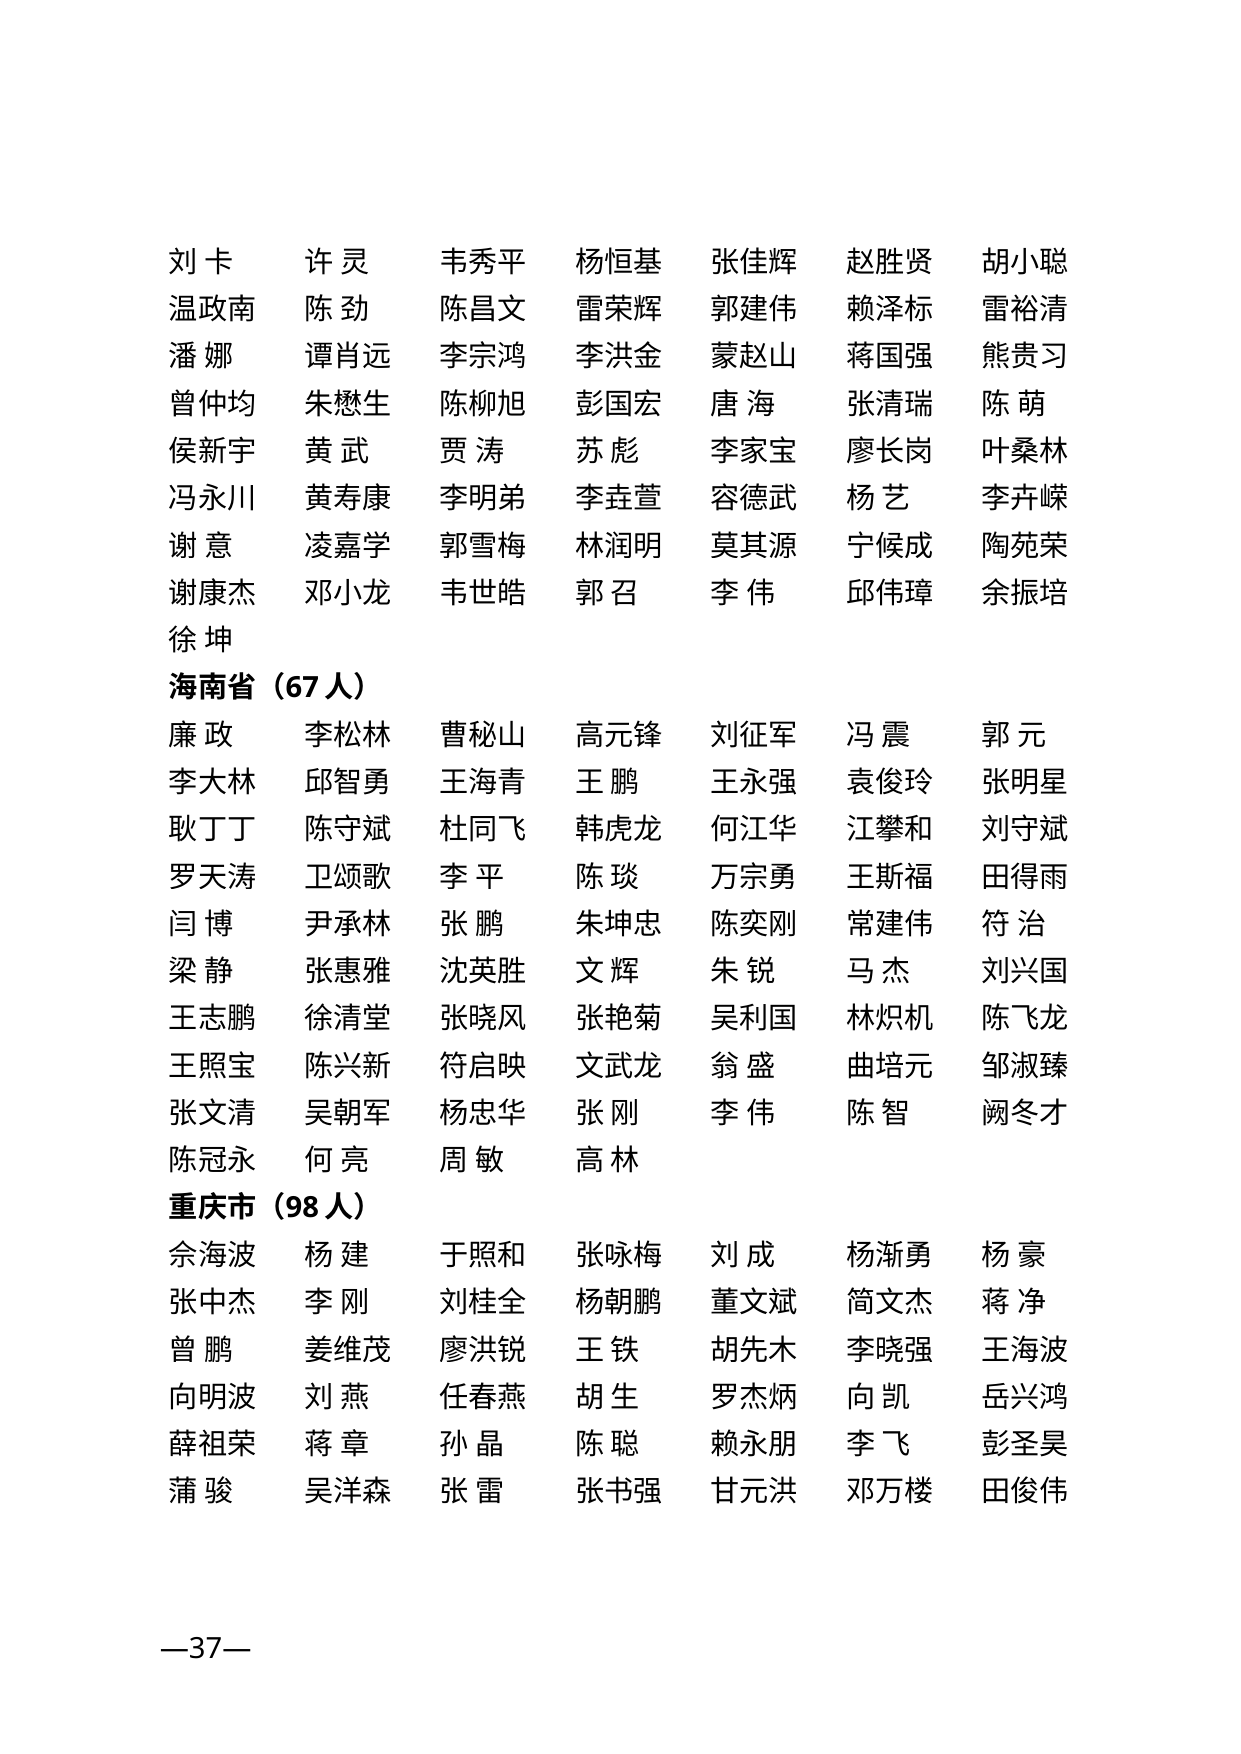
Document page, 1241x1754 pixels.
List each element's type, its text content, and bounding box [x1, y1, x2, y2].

table_header 附件 [146, 227, 1094, 1504]
